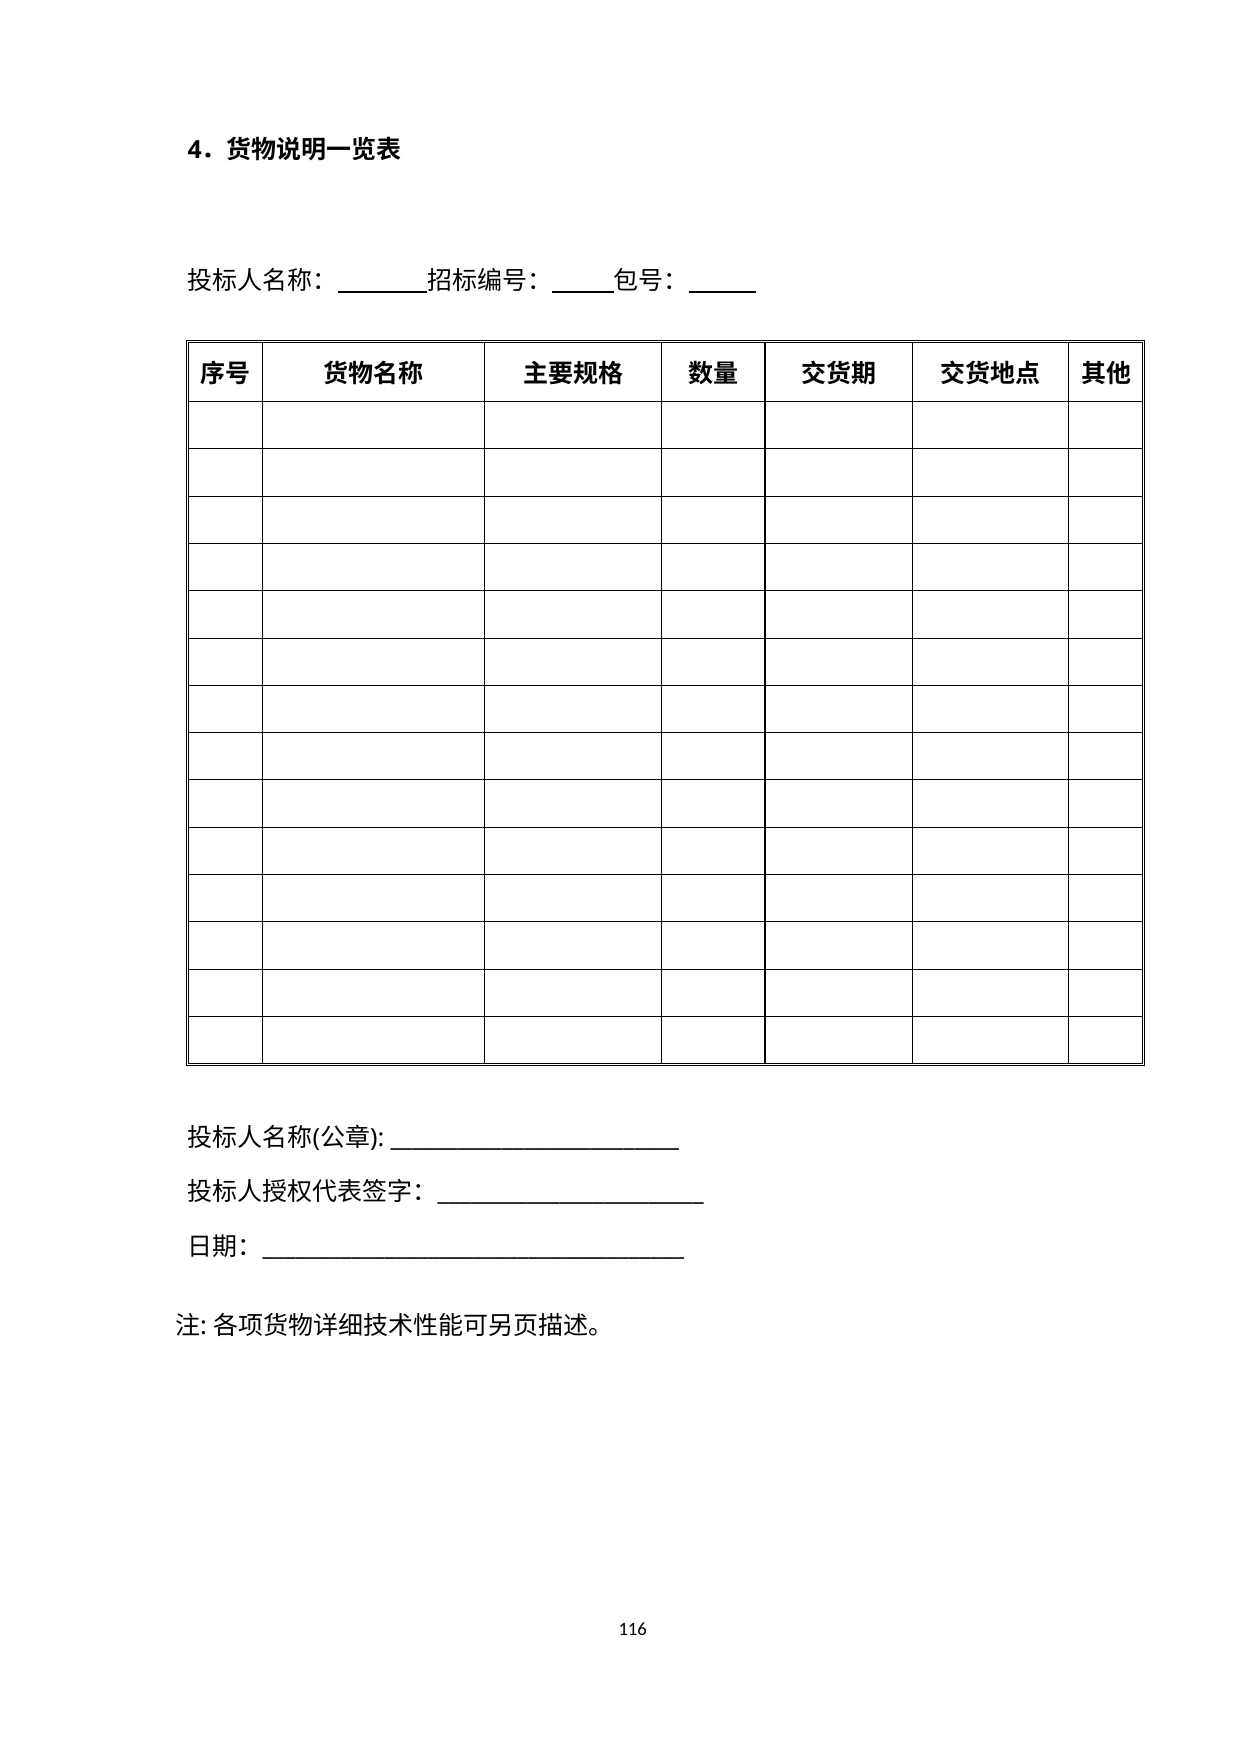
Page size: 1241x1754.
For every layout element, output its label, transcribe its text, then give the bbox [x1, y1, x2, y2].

table_cell [189, 780, 262, 827]
text 注: 各项货物详细技术性能可另页描述。 [175, 1305, 1078, 1342]
table_cell [263, 639, 484, 685]
table_cell [485, 686, 661, 732]
table_cell [189, 922, 262, 968]
table_header 货物名称 [263, 343, 484, 401]
table_cell [1069, 686, 1142, 732]
table_cell [766, 591, 912, 637]
table_cell [485, 828, 661, 874]
table_cell [485, 922, 661, 968]
table_cell [766, 686, 912, 732]
table_cell [263, 591, 484, 637]
table_cell [1069, 497, 1142, 543]
table_cell [766, 733, 912, 779]
table_cell [263, 828, 484, 874]
table_cell [189, 402, 262, 448]
table_cell [189, 686, 262, 732]
table_cell [766, 828, 912, 874]
table_cell [263, 780, 484, 827]
text 投标人名称： 招标编号： 包号： [187, 260, 1078, 297]
table_cell [662, 875, 764, 921]
table_cell [485, 591, 661, 637]
table_cell [913, 449, 1068, 496]
table_cell [263, 544, 484, 590]
table_cell [1069, 544, 1142, 590]
table_cell [1069, 591, 1142, 637]
table_cell [263, 922, 484, 968]
table_cell [263, 402, 484, 448]
table_cell [766, 402, 912, 448]
table_cell [662, 639, 764, 685]
table_cell [189, 828, 262, 874]
table_cell [1069, 780, 1142, 827]
table_cell [189, 970, 262, 1016]
table_cell [662, 402, 764, 448]
table_cell [1069, 1017, 1142, 1063]
table_cell [913, 591, 1068, 637]
table_cell [913, 686, 1068, 732]
table_cell [1069, 828, 1142, 874]
table_header 数量 [662, 343, 764, 401]
table_cell [766, 449, 912, 496]
table_cell [1069, 639, 1142, 685]
table_cell [913, 828, 1068, 874]
table_cell [1069, 922, 1142, 968]
table_cell [485, 544, 661, 590]
table_cell [662, 733, 764, 779]
table_cell [662, 591, 764, 637]
table_cell [189, 875, 262, 921]
table_cell [189, 449, 262, 496]
table_cell [766, 780, 912, 827]
table_cell [766, 639, 912, 685]
table_cell [485, 970, 661, 1016]
table_cell [263, 686, 484, 732]
table_cell [766, 1017, 912, 1063]
table_cell [189, 544, 262, 590]
table_cell [263, 733, 484, 779]
table_header 主要规格 [485, 343, 661, 401]
table_cell [1069, 875, 1142, 921]
table_cell [263, 970, 484, 1016]
table_cell [189, 1017, 262, 1063]
table_cell [766, 922, 912, 968]
table_cell [662, 449, 764, 496]
table_cell [485, 780, 661, 827]
table_cell [662, 497, 764, 543]
table_cell [913, 497, 1068, 543]
table_cell [766, 497, 912, 543]
table_cell [485, 1017, 661, 1063]
table_cell [485, 449, 661, 496]
table_cell [766, 544, 912, 590]
table_cell [913, 780, 1068, 827]
table_cell [662, 686, 764, 732]
table_cell [766, 970, 912, 1016]
table_cell [766, 875, 912, 921]
table_header 序号 [189, 343, 262, 401]
text 4．货物说明一览表 [187, 130, 1078, 166]
table_cell [913, 875, 1068, 921]
table_cell [913, 922, 1068, 968]
table_cell [263, 497, 484, 543]
table_header 其他 [1069, 343, 1142, 401]
table_cell [913, 639, 1068, 685]
table_cell [1069, 402, 1142, 448]
table_cell [189, 591, 262, 637]
table_cell [662, 970, 764, 1016]
table_cell [913, 544, 1068, 590]
table_header 交货期 [766, 343, 912, 401]
table_cell [485, 402, 661, 448]
table_cell [913, 970, 1068, 1016]
table_cell [1069, 733, 1142, 779]
table_header 交货地点 [913, 343, 1068, 401]
table_cell [1069, 449, 1142, 496]
table_cell [485, 497, 661, 543]
table_cell [913, 402, 1068, 448]
table_cell [662, 828, 764, 874]
table_cell [263, 875, 484, 921]
table_cell [662, 1017, 764, 1063]
table_cell [485, 875, 661, 921]
table_cell [662, 544, 764, 590]
table_cell [913, 733, 1068, 779]
table_cell [189, 733, 262, 779]
table_cell [662, 780, 764, 827]
table_cell [913, 1017, 1068, 1063]
table_cell [263, 449, 484, 496]
text 投标人授权代表签字：________________________ [187, 1172, 1078, 1208]
table_cell [263, 1017, 484, 1063]
table_cell [485, 733, 661, 779]
table_cell [662, 922, 764, 968]
text 投标人名称(公章): __________________________ [187, 1117, 1078, 1153]
text 日期：______________________________________ [187, 1226, 1078, 1262]
table_cell [189, 497, 262, 543]
table_cell [1069, 970, 1142, 1016]
table_cell [485, 639, 661, 685]
table_cell [189, 639, 262, 685]
